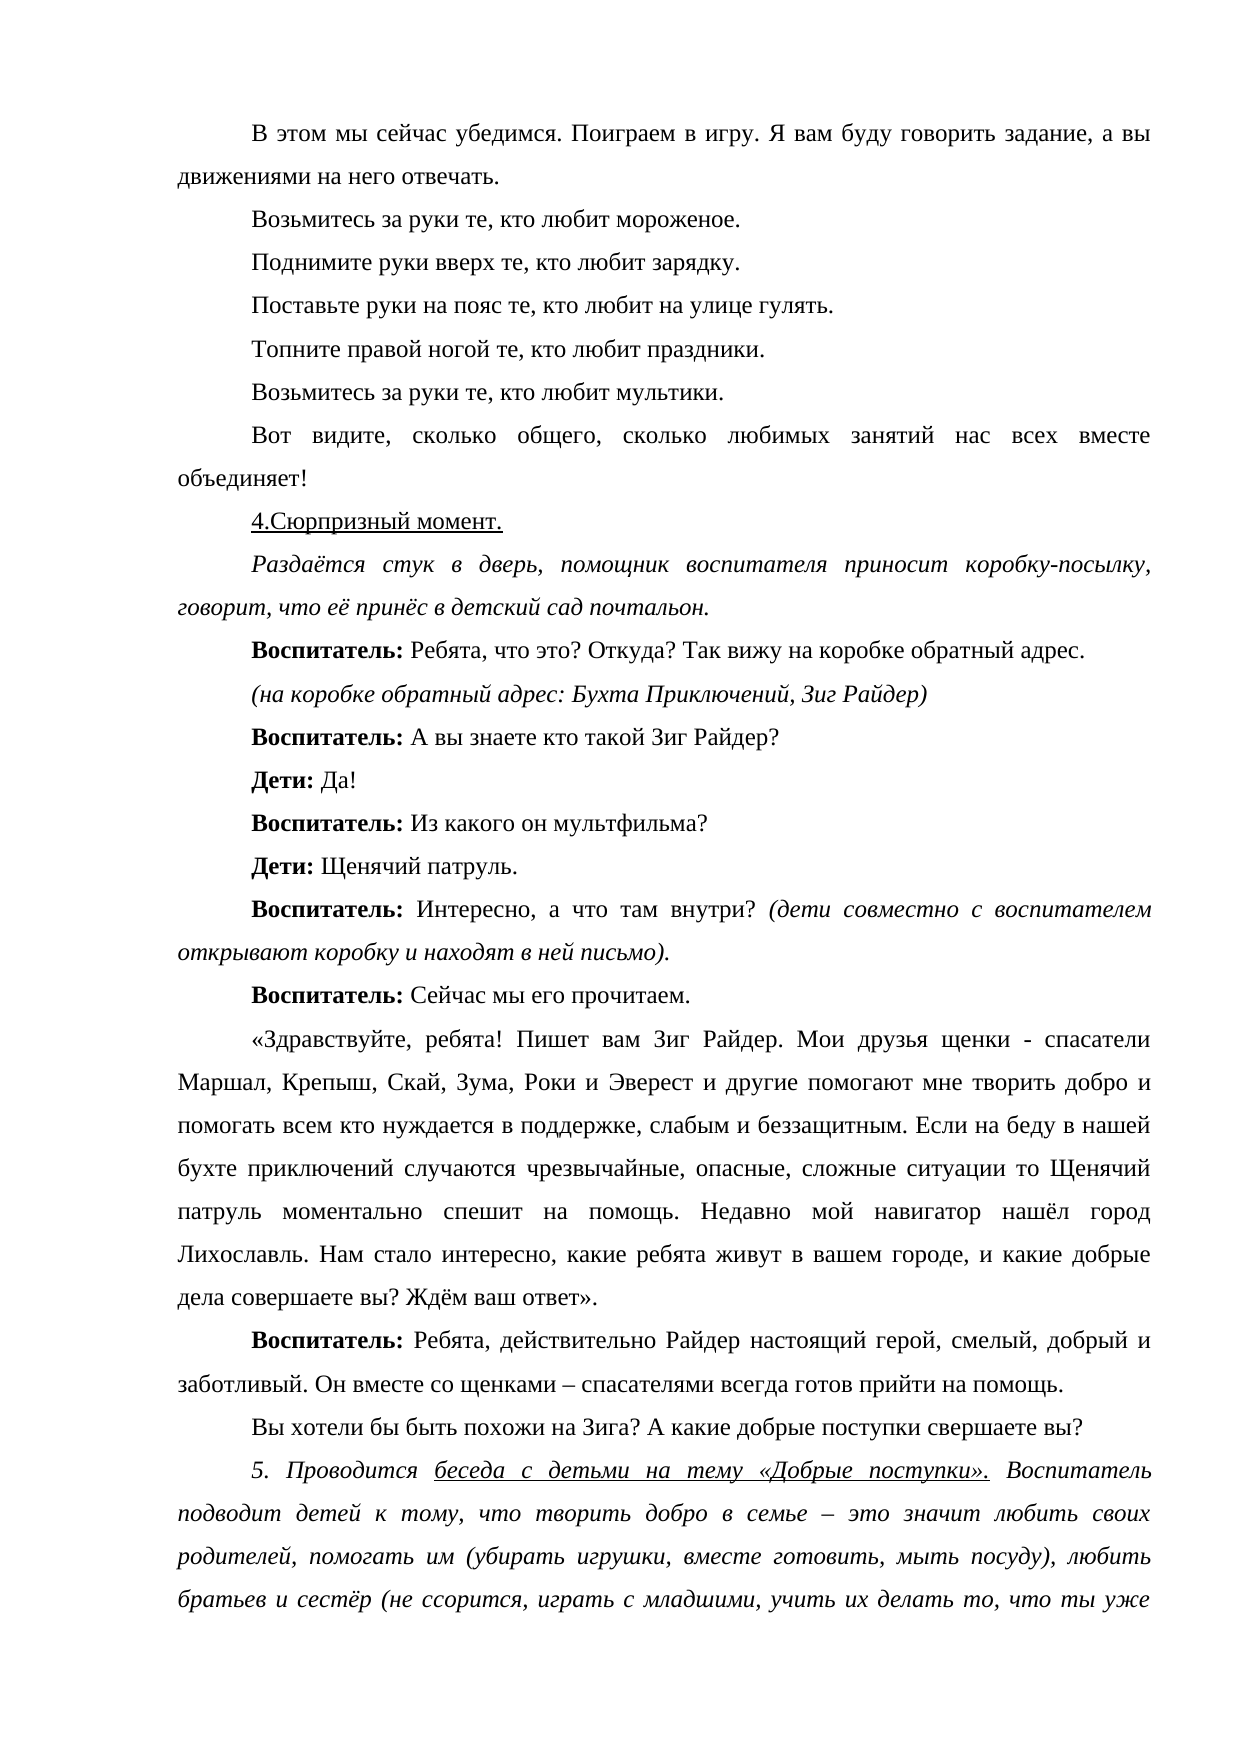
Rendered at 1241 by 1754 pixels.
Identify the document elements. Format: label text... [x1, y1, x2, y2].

text Воспитатель: Ребята, действительно Райдер настоящий герой, смелый, добрый и заботливый. Он вместе со щенками – спасателями всегда готов прийти на помощь. [177, 1326, 1152, 1397]
text Воспитатель: А вы знаете кто такой Зиг Райдер? [177, 722, 1152, 751]
text Возьмитесь за руки те, кто любит мороженое. [177, 204, 1152, 233]
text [177, 1455, 1152, 1613]
text Дети: Щенячий патруль. [177, 851, 1152, 880]
text «Здравствуйте, ребята! Пишет вам Зиг Райдер. Мои друзья щенки - спасатели Маршал, Крепыш, Скай, Зума, Роки и Эверест и другие помогают мне творить добро и помогать всем кто нуждается в поддержке, слабым и беззащитным. Если на беду в нашей бухте приключений случаются чрезвычайные, опасные, сложные ситуации то Щенячий патруль моментально спешит на помощь. Недавно мой навигатор нашёл город Лихославль. Нам стало интересно, какие ребята живут в вашем городе, и какие добрые дела совершаете вы? Ждём ваш ответ». [177, 1024, 1152, 1311]
text Воспитатель: Интересно, а что там внутри? (дети совместно с воспитателем открывают коробку и находят в ней письмо). [177, 894, 1152, 966]
text Воспитатель: Сейчас мы его прочитаем. [177, 981, 1152, 1009]
text Дети: Да! [177, 765, 1152, 794]
text Воспитатель: Ребята, что это? Откуда? Так вижу на коробке обратный адрес. [177, 636, 1152, 664]
text Вы хотели бы быть похожи на Зига? А какие добрые поступки свершаете вы? [177, 1412, 1152, 1441]
text Поставьте руки на пояс те, кто любит на улице гулять. [177, 291, 1152, 319]
text Раздаётся стук в дверь, помощник воспитателя приносит коробку-посылку, говорит, что её принёс в детский сад почтальон. [177, 549, 1152, 621]
text (на коробке обратный адрес: Бухта Приключений, Зиг Райдер) [177, 679, 1152, 707]
text Возьмитесь за руки те, кто любит мультики. [177, 377, 1152, 406]
text Топните правой ногой те, кто любит праздники. [177, 334, 1152, 362]
text Вот видите, сколько общего, сколько любимых занятий нас всех вместе объединяет! [177, 420, 1152, 492]
text Поднимите руки вверх те, кто любит зарядку. [177, 247, 1152, 276]
text Воспитатель: Из какого он мультфильма? [177, 808, 1152, 837]
text В этом мы сейчас убедимся. Поиграем в игру. Я вам буду говорить задание, а вы движениями на него отвечать. [177, 118, 1152, 190]
text 4.Сюрпризный момент. [177, 506, 1152, 535]
